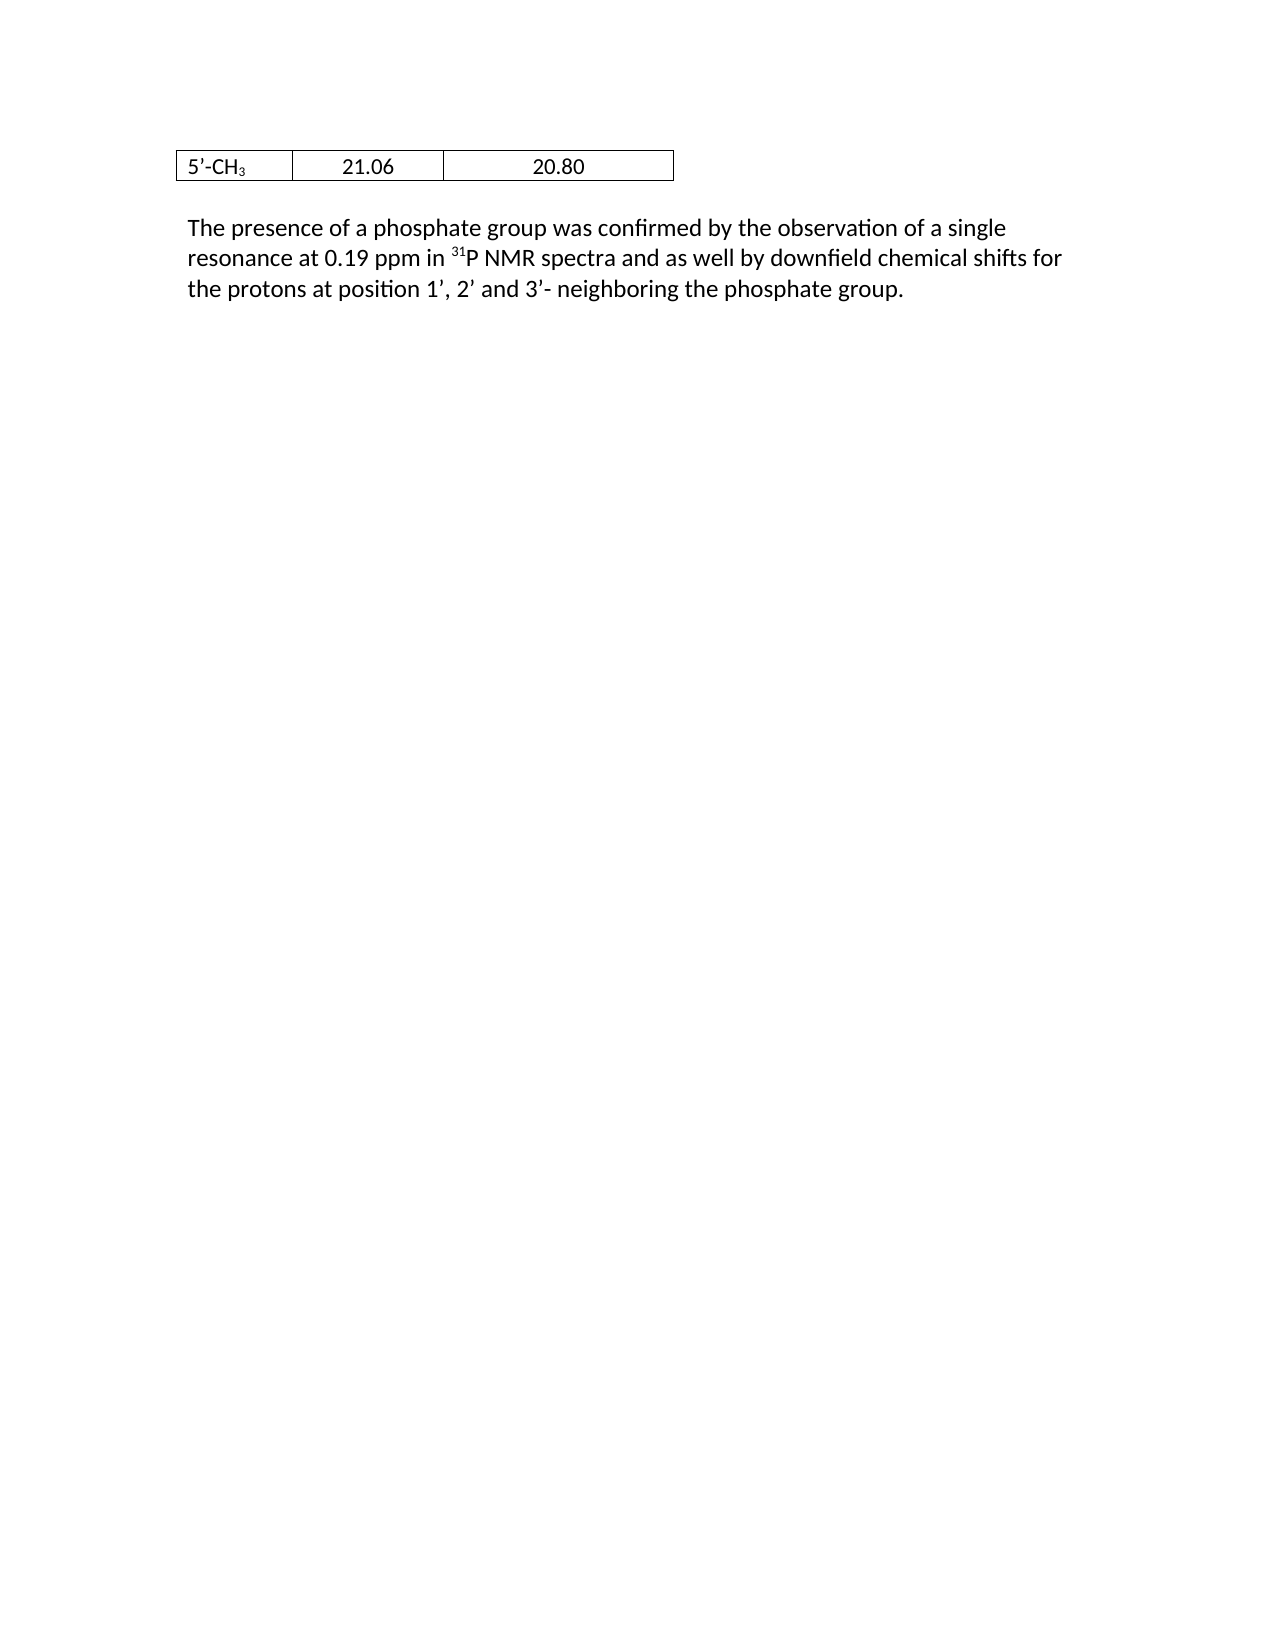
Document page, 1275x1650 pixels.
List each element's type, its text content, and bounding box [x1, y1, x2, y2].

table_cell 21.06 [293, 151, 443, 180]
text The presence of a phosphate group was confirmed by the observation of a single resonance at 0.19 ppm in 31P NMR spectra and as well by downfield chemical shifts for the protons at position 1’, 2’ and 3’- neighboring the phosphate group. [187, 212, 1087, 303]
table_cell 20.80 [444, 151, 673, 180]
table_cell 5’-CH3 [177, 151, 292, 180]
